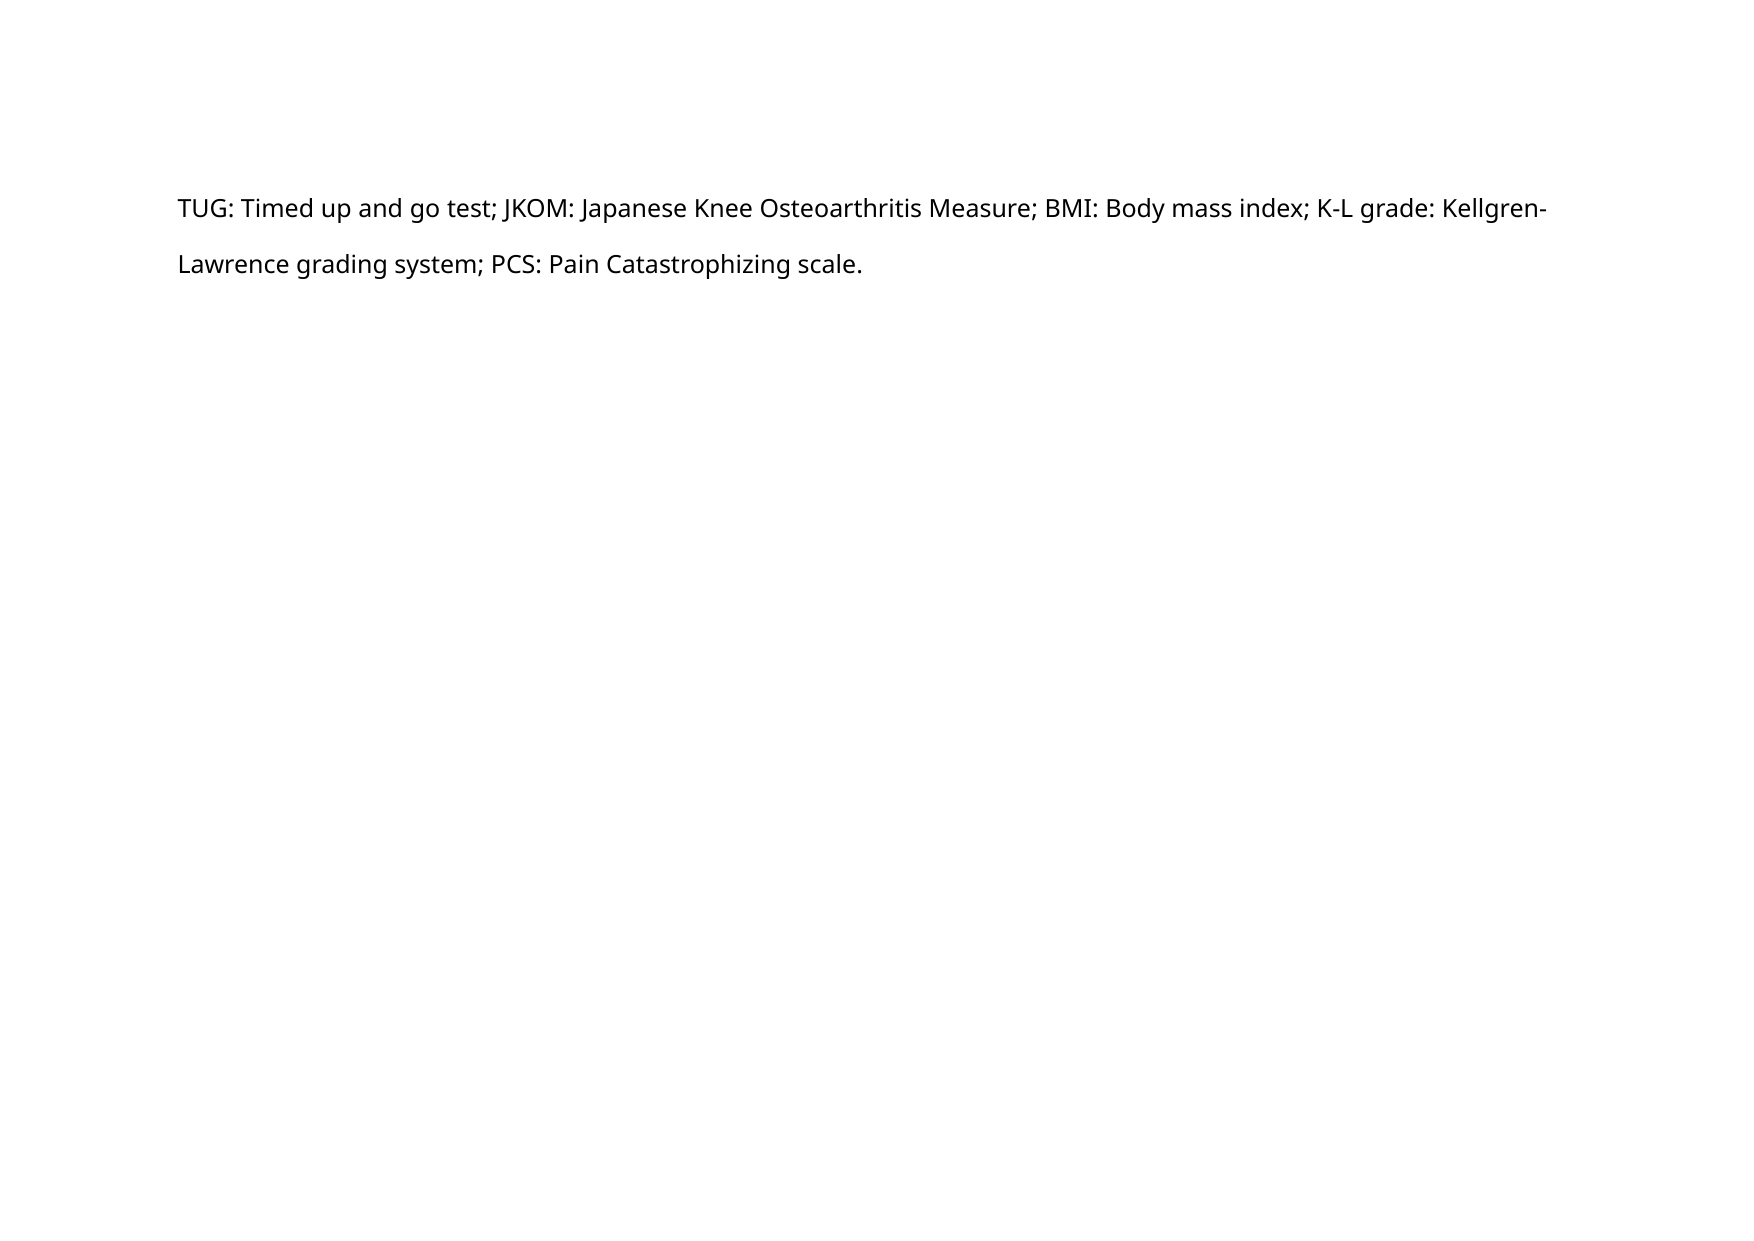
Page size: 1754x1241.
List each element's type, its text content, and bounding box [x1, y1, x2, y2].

text TUG: Timed up and go test; JKOM: Japanese Knee Osteoarthritis Measure; BMI: Body mass index; K-L grade: Kellgren-Lawrence grading system; PCS: Pain Catastrophizing scale. [177, 189, 1547, 283]
